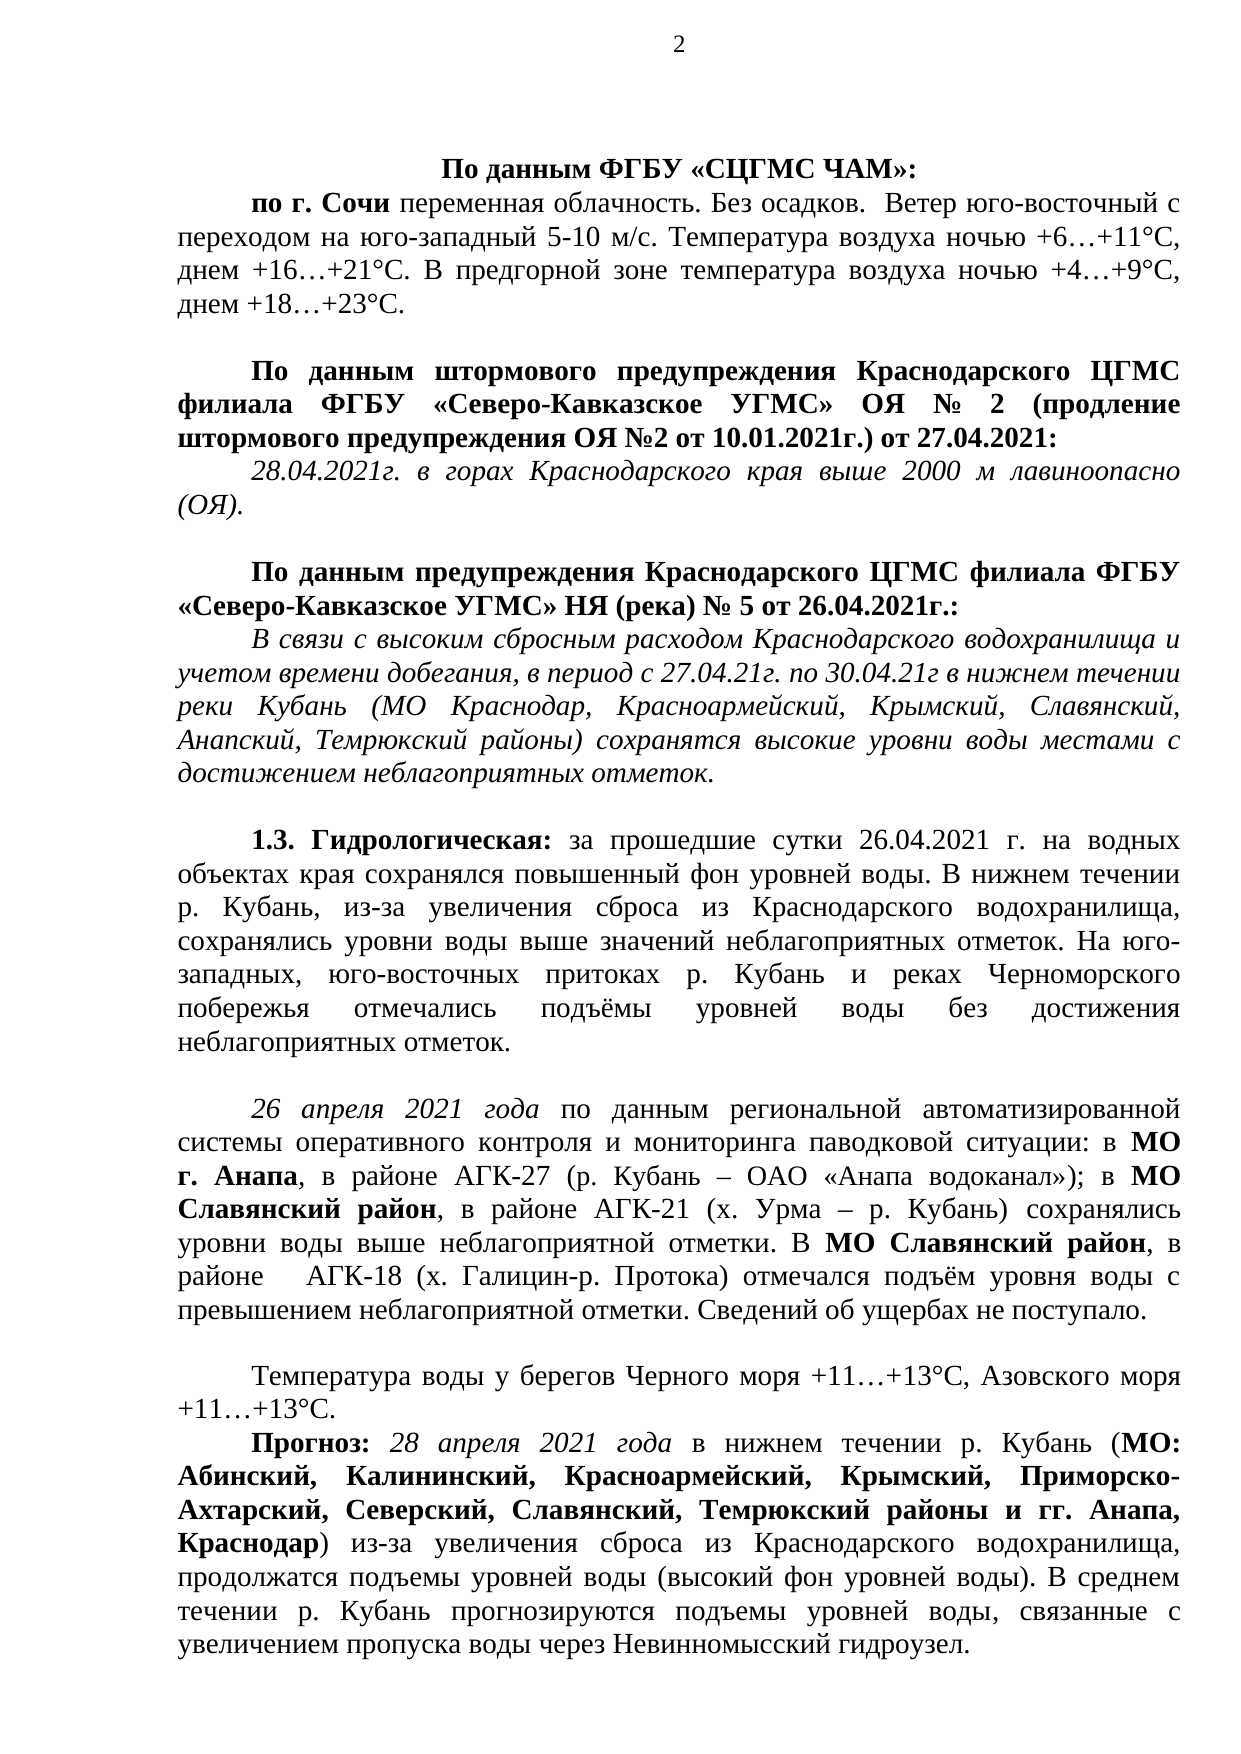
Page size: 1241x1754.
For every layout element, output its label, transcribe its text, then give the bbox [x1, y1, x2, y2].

text По данным ФГБУ «СЦГМС ЧАМ»: [177, 152, 1181, 185]
text По данным предупреждения Краснодарского ЦГМС филиала ФГБУ «Северо-Кавказское УГМС» НЯ (река) № 5 от 26.04.2021г.: [177, 554, 1181, 621]
text по г. Сочи переменная облачность. Без осадков. Ветер юго-восточный с переходом на юго-западный 5-10 м/с. Температура воздуха ночью +6…+11°С, днем +16…+21°С. В предгорной зоне температура воздуха ночью +4…+9°С, днем +18…+23°С. [177, 185, 1181, 319]
text 1.3. Гидрологическая: за прошедшие сутки 26.04.2021 г. на водных объектах края сохранялся повышенный фон уровней воды. В нижнем течении р. Кубань, из-за увеличения сброса из Краснодарского водохранилища, сохранялись уровни воды выше значений неблагоприятных отметок. На юго-западных, юго-восточных притоках р. Кубань и реках Черноморского побережья отмечались подъёмы уровней воды без достижения неблагоприятных отметок. [177, 822, 1181, 1057]
text Температура воды у берегов Черного моря +11…+13°С, Азовского моря +11…+13°С. [177, 1358, 1181, 1425]
text 28.04.2021г. в горах Краснодарского края выше 2000 м лавиноопасно (ОЯ). [177, 453, 1181, 521]
text В связи с высоким сбросным расходом Краснодарского водохранилища и учетом времени добегания, в период с 27.04.21г. по 30.04.21г в нижнем течении реки Кубань (МО Краснодар, Красноармейский, Крымский, Славянский, Анапский, Темрюкский районы) сохранятся высокие уровни воды местами с достижением неблагоприятных отметок. [177, 621, 1181, 789]
text По данным штормового предупреждения Краснодарского ЦГМС филиала ФГБУ «Северо-Кавказское УГМС» ОЯ № 2 (продление штормового предупреждения ОЯ №2 от 10.01.2021г.) от 27.04.2021: [177, 353, 1181, 453]
text 26 апреля 2021 года по данным региональной автоматизированной системы оперативного контроля и мониторинга паводковой ситуации: в МО г. Анапа, в районе АГК-27 (р. Кубань – ОАО «Анапа водоканал»); в МО Славянский район, в районе АГК-21 (х. Урма – р. Кубань) сохранялись уровни воды выше неблагоприятной отметки. В МО Славянский район, в районе АГК-18 (х. Галицин-р. Протока) отмечался подъём уровня воды с превышением неблагоприятной отметки. Сведений об ущербах не поступало. [177, 1091, 1181, 1326]
text Прогноз: 28 апреля 2021 года в нижнем течении р. Кубань (МО: Абинский, Калининский, Красноармейский, Крымский, Приморско-Ахтарский, Северский, Славянский, Темрюкский районы и гг. Анапа, Краснодар) из-за увеличения сброса из Краснодарского водохранилища, продолжатся подъемы уровней воды (высокий фон уровней воды). В среднем течении р. Кубань прогнозируются подъемы уровней воды, связанные с увеличением пропуска воды через Невинномысский гидроузел. [177, 1425, 1181, 1660]
